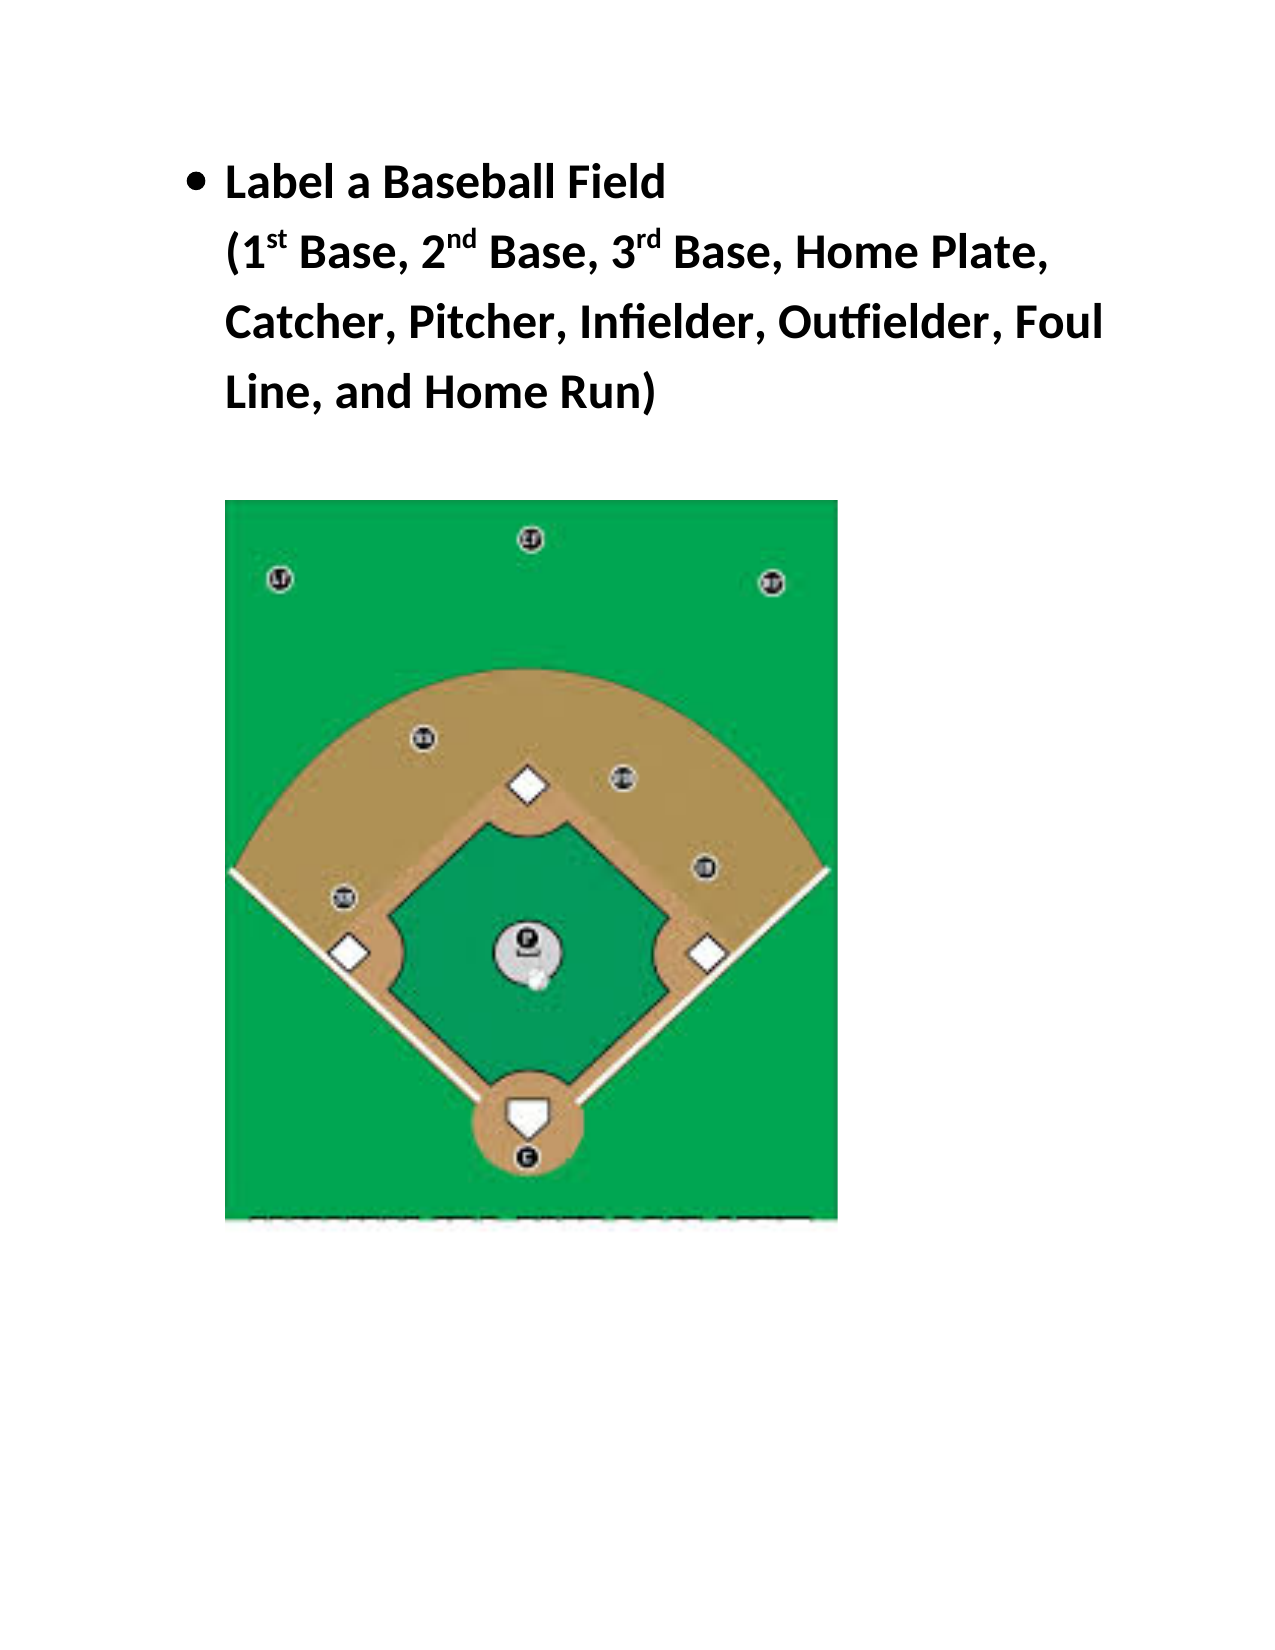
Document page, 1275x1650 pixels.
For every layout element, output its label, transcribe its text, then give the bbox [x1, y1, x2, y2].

list (1st Base, 2nd Base, 3rd Base, Home Plate, Catcher, Pitcher, Infielder, Outfielder, Foul Line, and Home Run) [225, 220, 1125, 421]
list Label a Baseball Field [187, 150, 1125, 211]
picture [225, 500, 838, 1266]
